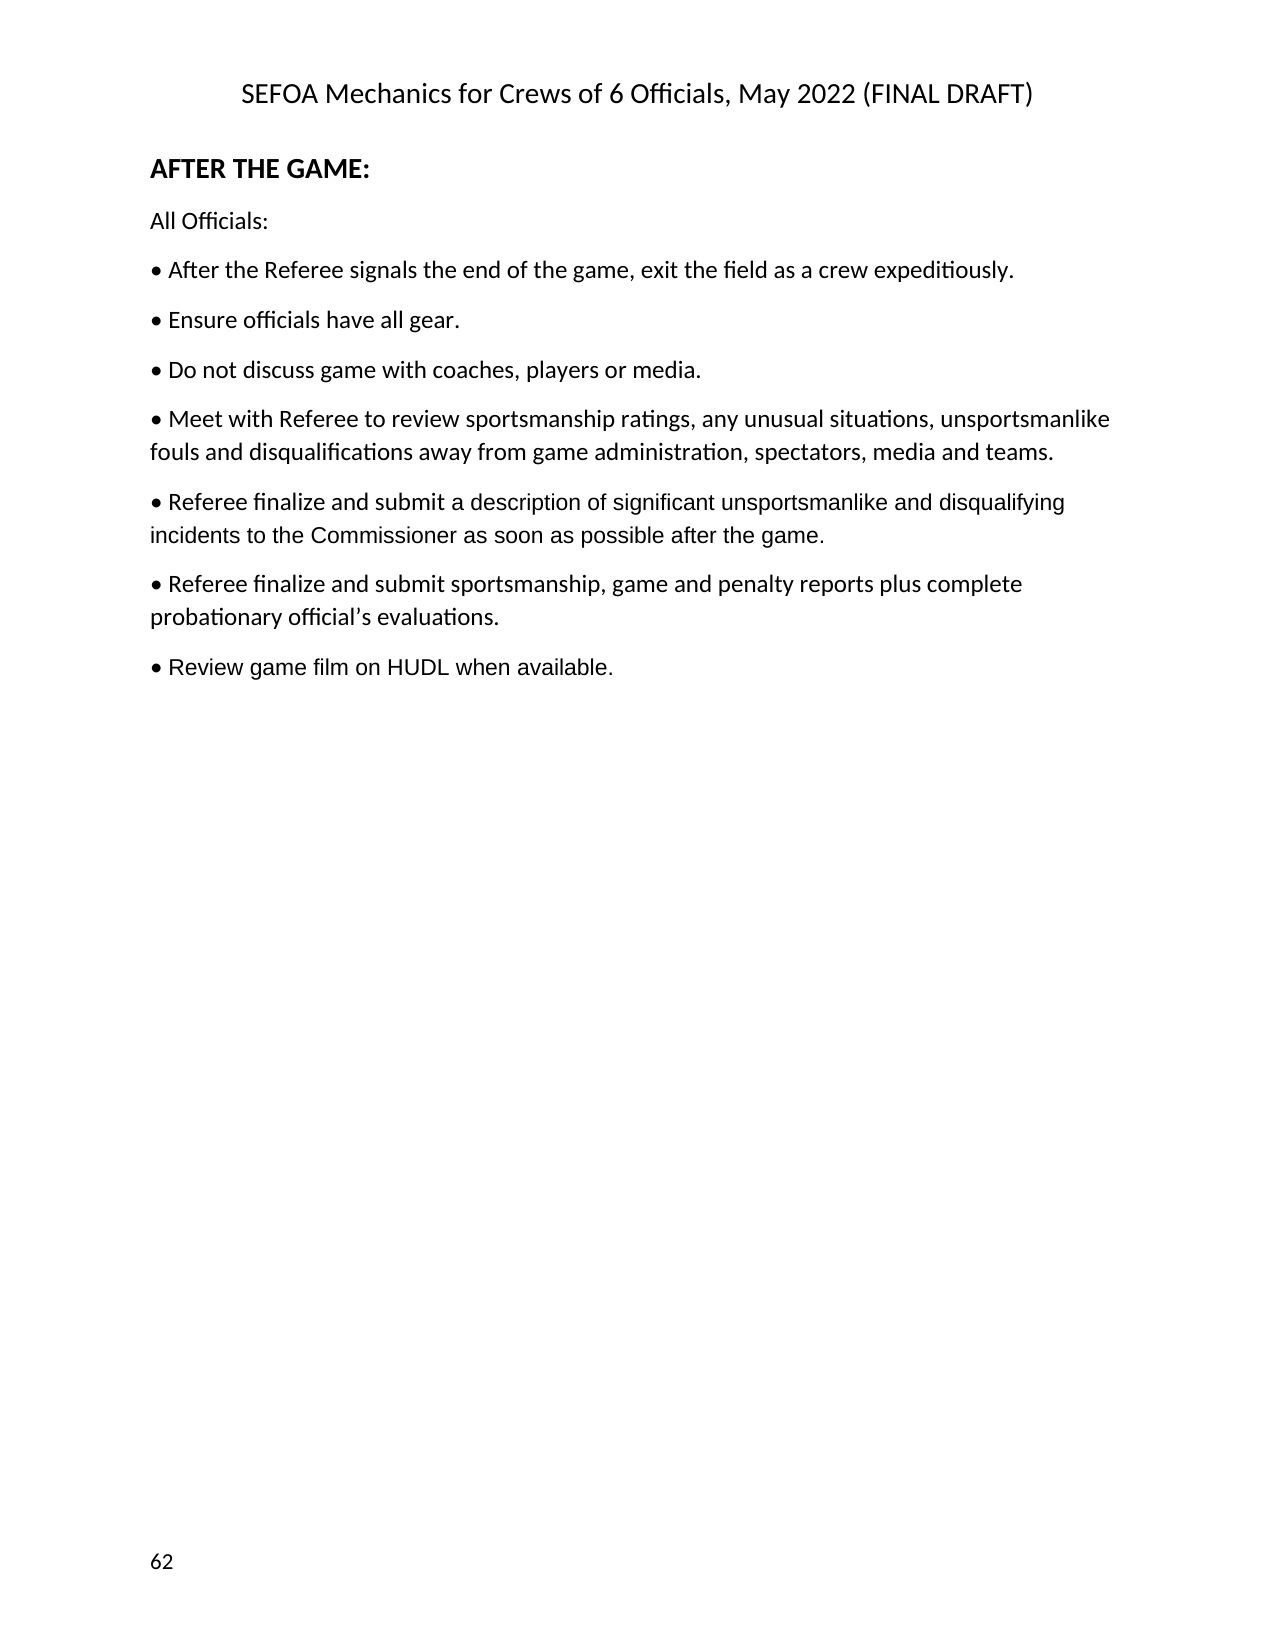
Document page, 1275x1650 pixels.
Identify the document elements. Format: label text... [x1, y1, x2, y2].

text AFTER THE GAME: [150, 150, 1125, 186]
text • After the Referee signals the end of the game, exit the field as a crew expeditiously. [150, 255, 1125, 285]
text • Meet with Referee to review sportsmanship ratings, any unusual situations, unsportsmanlike fouls and disqualifications away from game administration, spectators, media and teams. [150, 403, 1125, 467]
text • Referee finalize and submit sportsmanship, game and penalty reports plus complete probationary official’s evaluations. [150, 568, 1125, 632]
text • Ensure officials have all gear. [150, 304, 1125, 335]
text • Do not discuss game with coaches, players or media. [150, 354, 1125, 384]
text • Referee finalize and submit a description of significant unsportsmanlike and disqualifying incidents to the Commissioner as soon as possible after the game. [150, 486, 1125, 549]
text • Review game film on HUDL when available. [150, 651, 1125, 681]
text All Officials: [150, 205, 1125, 236]
